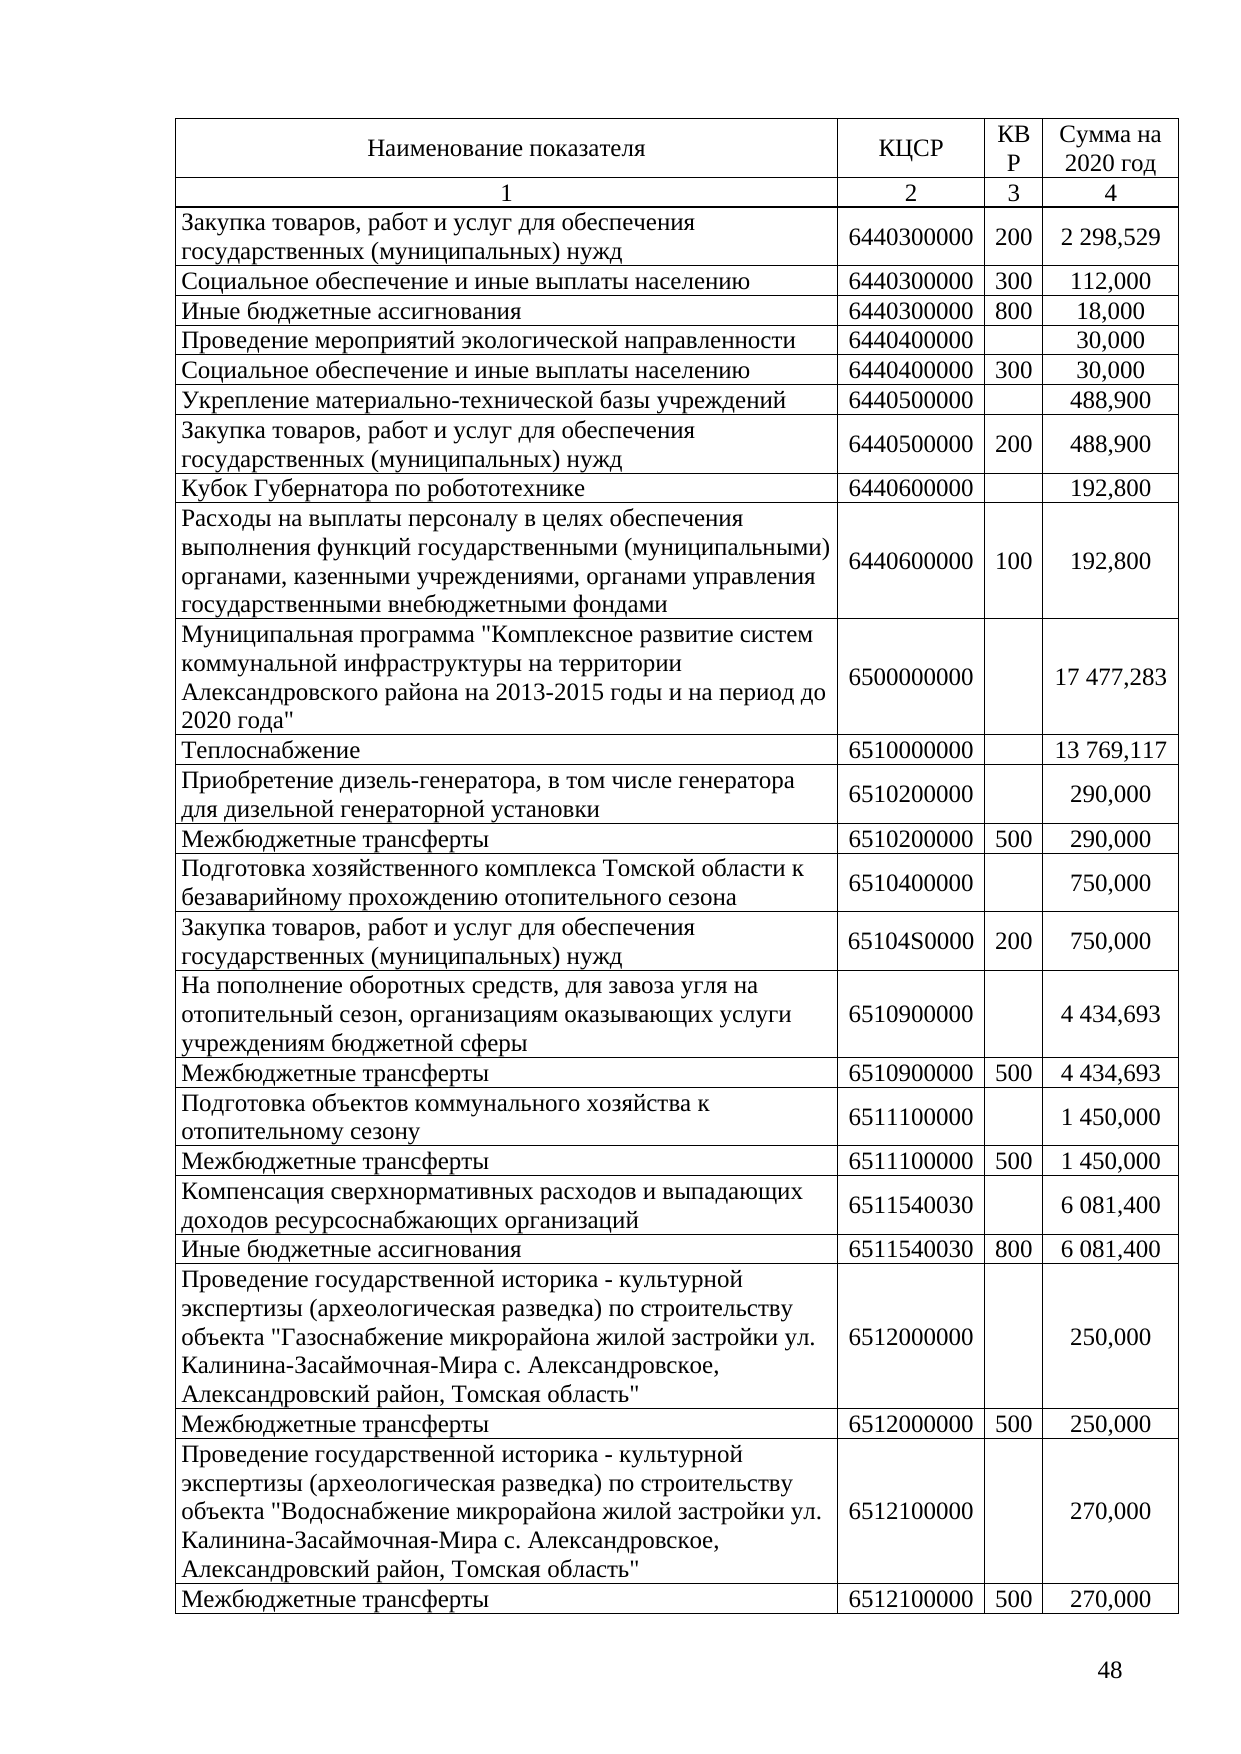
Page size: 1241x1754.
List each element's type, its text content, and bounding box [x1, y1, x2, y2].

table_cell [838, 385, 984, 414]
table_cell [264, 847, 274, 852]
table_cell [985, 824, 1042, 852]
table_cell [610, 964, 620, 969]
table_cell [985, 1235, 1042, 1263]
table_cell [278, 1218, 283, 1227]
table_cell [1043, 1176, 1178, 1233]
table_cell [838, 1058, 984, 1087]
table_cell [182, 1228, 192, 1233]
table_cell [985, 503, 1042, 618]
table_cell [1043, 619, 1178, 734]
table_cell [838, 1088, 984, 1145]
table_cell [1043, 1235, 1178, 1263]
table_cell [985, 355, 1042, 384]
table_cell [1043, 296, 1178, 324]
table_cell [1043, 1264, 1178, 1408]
table_cell 2 [838, 178, 984, 206]
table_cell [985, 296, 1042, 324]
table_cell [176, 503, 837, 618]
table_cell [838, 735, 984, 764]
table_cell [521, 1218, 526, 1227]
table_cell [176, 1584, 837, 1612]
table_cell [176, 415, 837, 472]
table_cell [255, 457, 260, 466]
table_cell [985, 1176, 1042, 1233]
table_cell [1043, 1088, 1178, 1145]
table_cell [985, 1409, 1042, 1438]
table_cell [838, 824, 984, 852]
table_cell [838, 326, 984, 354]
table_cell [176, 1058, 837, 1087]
table_header КВР [985, 119, 1042, 177]
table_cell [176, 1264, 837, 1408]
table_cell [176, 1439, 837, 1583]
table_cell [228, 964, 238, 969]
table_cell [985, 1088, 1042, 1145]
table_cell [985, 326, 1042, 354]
table_header Сумма на 2020 год [1043, 119, 1178, 177]
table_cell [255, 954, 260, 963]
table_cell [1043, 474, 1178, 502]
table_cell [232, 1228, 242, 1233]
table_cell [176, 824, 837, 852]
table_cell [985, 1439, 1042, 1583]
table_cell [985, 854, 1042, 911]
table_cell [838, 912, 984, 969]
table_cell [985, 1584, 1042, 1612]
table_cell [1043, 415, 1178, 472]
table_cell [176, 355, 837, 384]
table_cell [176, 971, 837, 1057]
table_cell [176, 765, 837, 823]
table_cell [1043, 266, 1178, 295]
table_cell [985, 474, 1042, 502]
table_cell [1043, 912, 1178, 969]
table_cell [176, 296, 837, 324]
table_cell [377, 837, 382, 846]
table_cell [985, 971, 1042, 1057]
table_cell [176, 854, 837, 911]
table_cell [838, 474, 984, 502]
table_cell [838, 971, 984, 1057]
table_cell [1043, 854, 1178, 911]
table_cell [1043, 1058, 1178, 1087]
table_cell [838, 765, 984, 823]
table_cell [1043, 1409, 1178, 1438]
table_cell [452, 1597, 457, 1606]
table_cell 3 [985, 178, 1042, 206]
table_cell 4 [1043, 178, 1178, 206]
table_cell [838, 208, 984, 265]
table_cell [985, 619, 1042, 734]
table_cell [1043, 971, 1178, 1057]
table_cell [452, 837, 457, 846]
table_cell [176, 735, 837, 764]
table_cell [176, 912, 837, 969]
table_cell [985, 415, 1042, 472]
table_header Наименование показателя [176, 119, 837, 177]
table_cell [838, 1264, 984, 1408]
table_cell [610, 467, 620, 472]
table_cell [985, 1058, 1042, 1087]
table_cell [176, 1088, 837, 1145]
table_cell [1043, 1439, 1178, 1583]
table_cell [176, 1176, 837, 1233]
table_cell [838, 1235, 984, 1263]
table_cell 1 [176, 178, 837, 206]
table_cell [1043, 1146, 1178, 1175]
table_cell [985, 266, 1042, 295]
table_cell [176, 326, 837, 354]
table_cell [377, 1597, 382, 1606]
table_header КЦСР [838, 119, 984, 177]
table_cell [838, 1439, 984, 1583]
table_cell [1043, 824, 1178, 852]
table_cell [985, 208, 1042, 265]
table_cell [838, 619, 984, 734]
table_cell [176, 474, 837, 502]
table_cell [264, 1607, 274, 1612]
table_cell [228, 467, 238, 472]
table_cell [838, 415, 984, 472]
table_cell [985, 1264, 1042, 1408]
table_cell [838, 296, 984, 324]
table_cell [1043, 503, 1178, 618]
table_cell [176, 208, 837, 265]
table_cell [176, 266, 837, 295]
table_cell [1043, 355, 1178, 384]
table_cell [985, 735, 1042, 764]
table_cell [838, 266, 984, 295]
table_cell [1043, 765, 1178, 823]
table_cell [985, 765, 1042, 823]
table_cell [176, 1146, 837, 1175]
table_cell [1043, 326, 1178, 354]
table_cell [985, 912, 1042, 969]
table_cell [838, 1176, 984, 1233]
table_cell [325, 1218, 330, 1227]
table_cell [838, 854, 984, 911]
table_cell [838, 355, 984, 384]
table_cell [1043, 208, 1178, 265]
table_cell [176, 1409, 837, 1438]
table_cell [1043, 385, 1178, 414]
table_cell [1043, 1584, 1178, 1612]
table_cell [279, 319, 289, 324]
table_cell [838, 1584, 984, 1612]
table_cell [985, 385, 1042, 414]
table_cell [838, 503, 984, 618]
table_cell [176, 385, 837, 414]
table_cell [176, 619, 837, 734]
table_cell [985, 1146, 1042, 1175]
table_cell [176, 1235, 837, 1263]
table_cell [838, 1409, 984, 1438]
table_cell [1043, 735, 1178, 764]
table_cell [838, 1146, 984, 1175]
